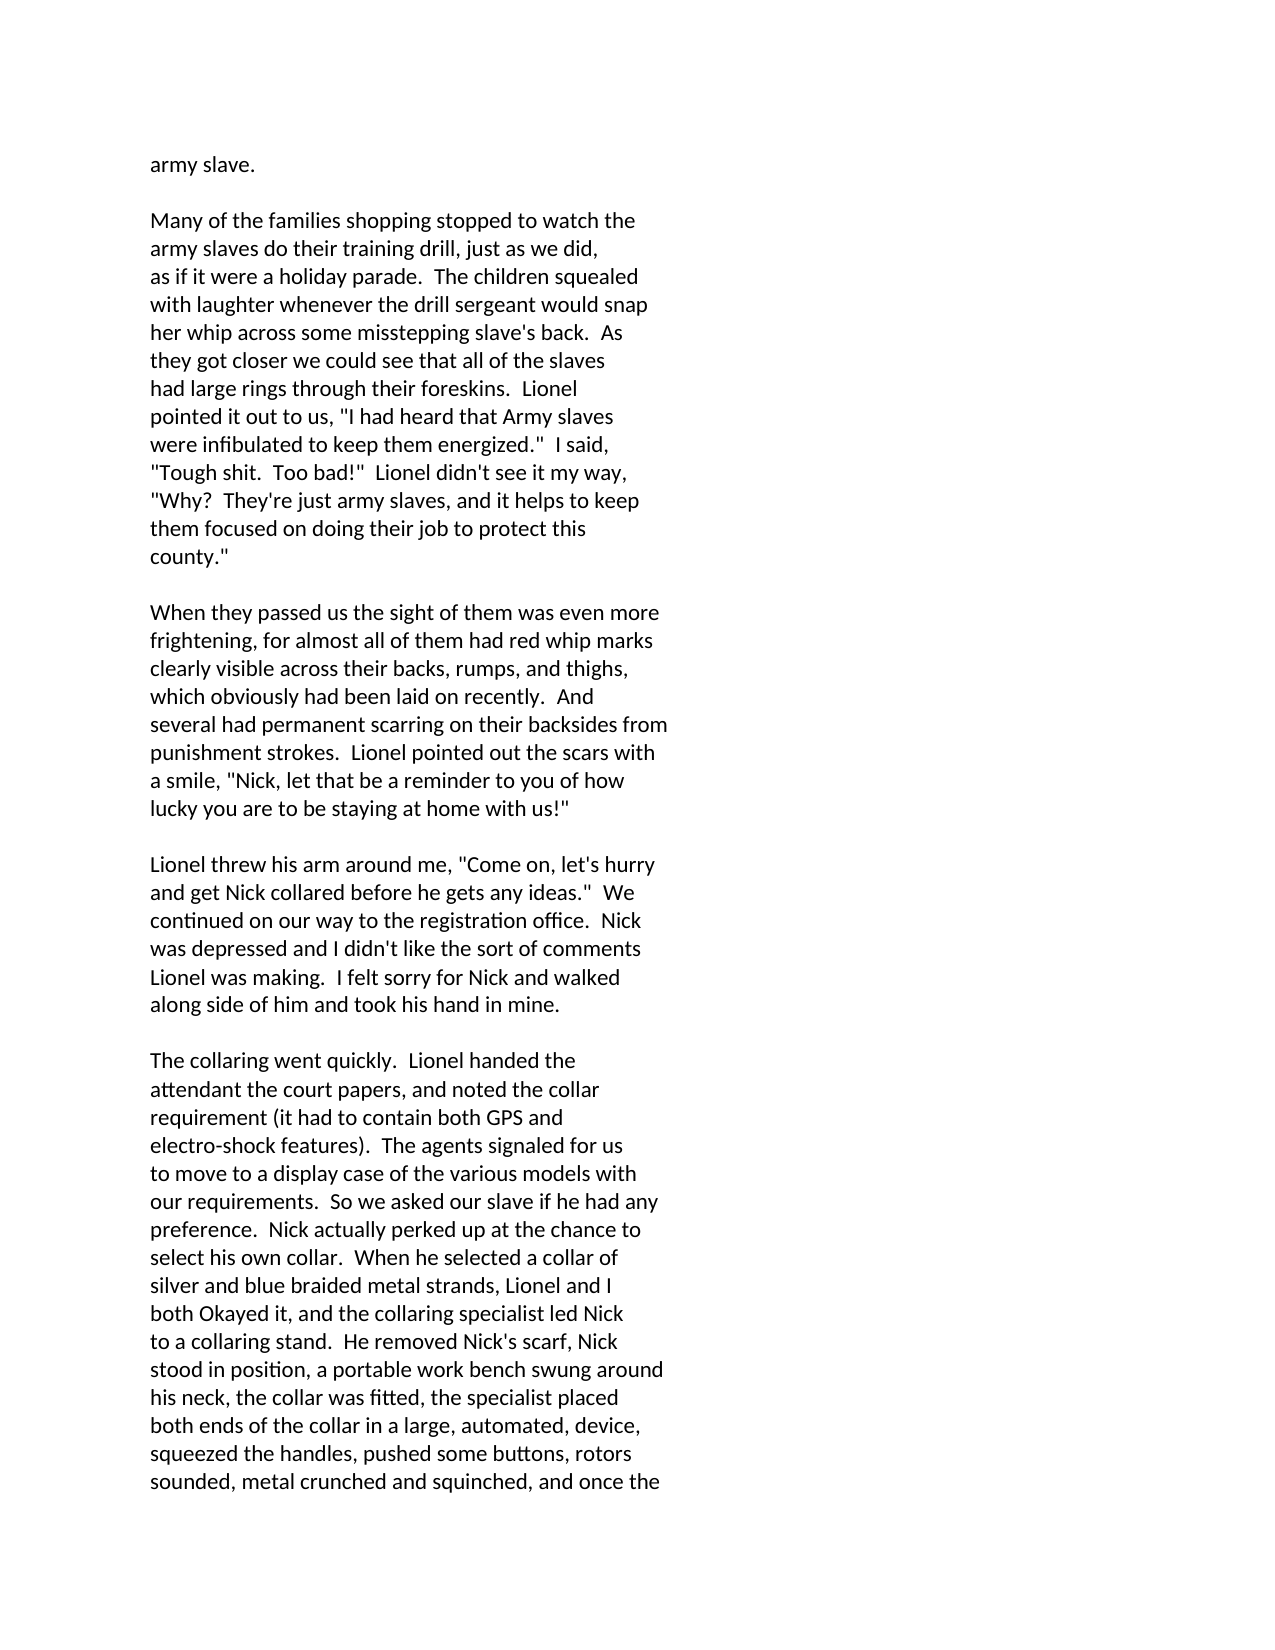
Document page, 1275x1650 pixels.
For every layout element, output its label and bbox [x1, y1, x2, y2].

text [150, 150, 1125, 1495]
